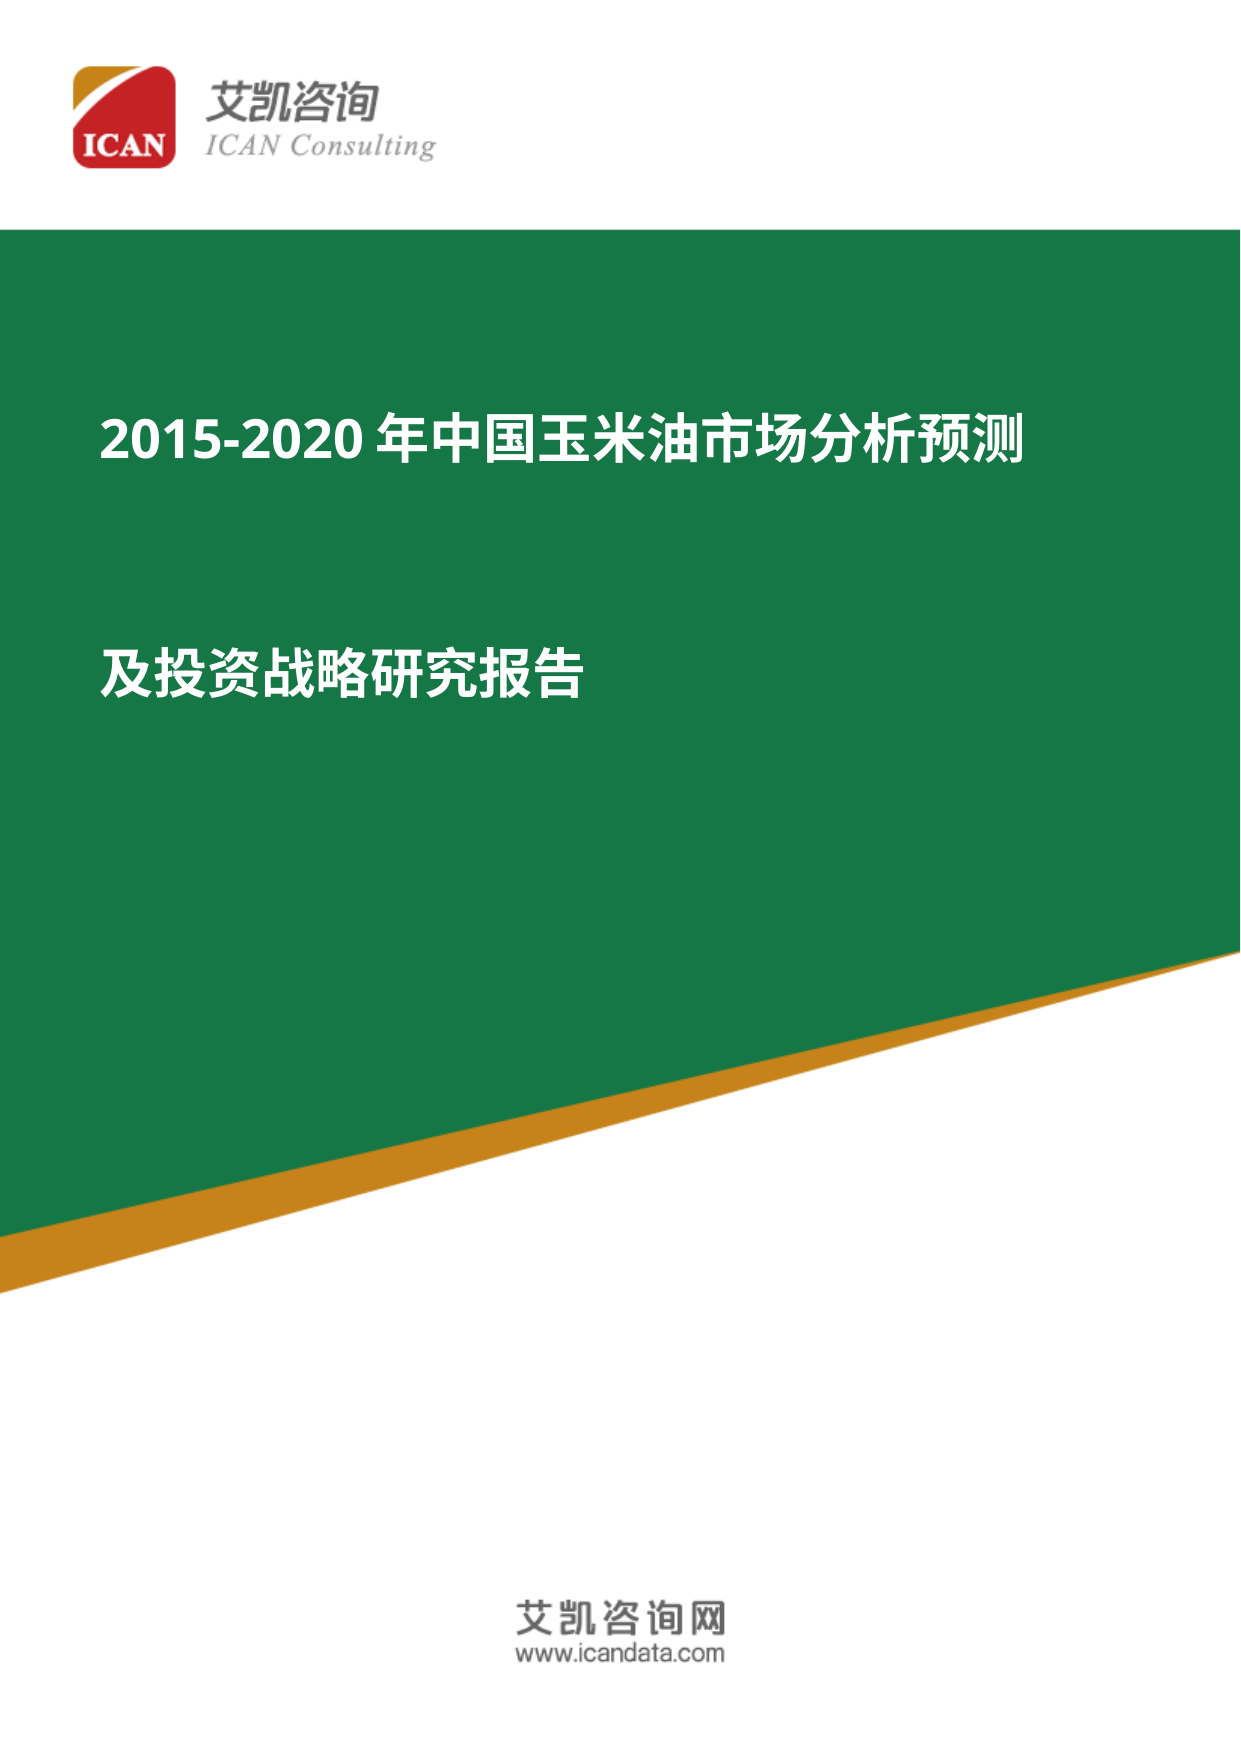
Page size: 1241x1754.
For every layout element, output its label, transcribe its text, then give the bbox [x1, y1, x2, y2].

picture [0, 5, 1241, 1754]
subtitle 2015-2020年中国玉米油市场分析预测及投资战略研究报告 [99, 386, 1053, 718]
